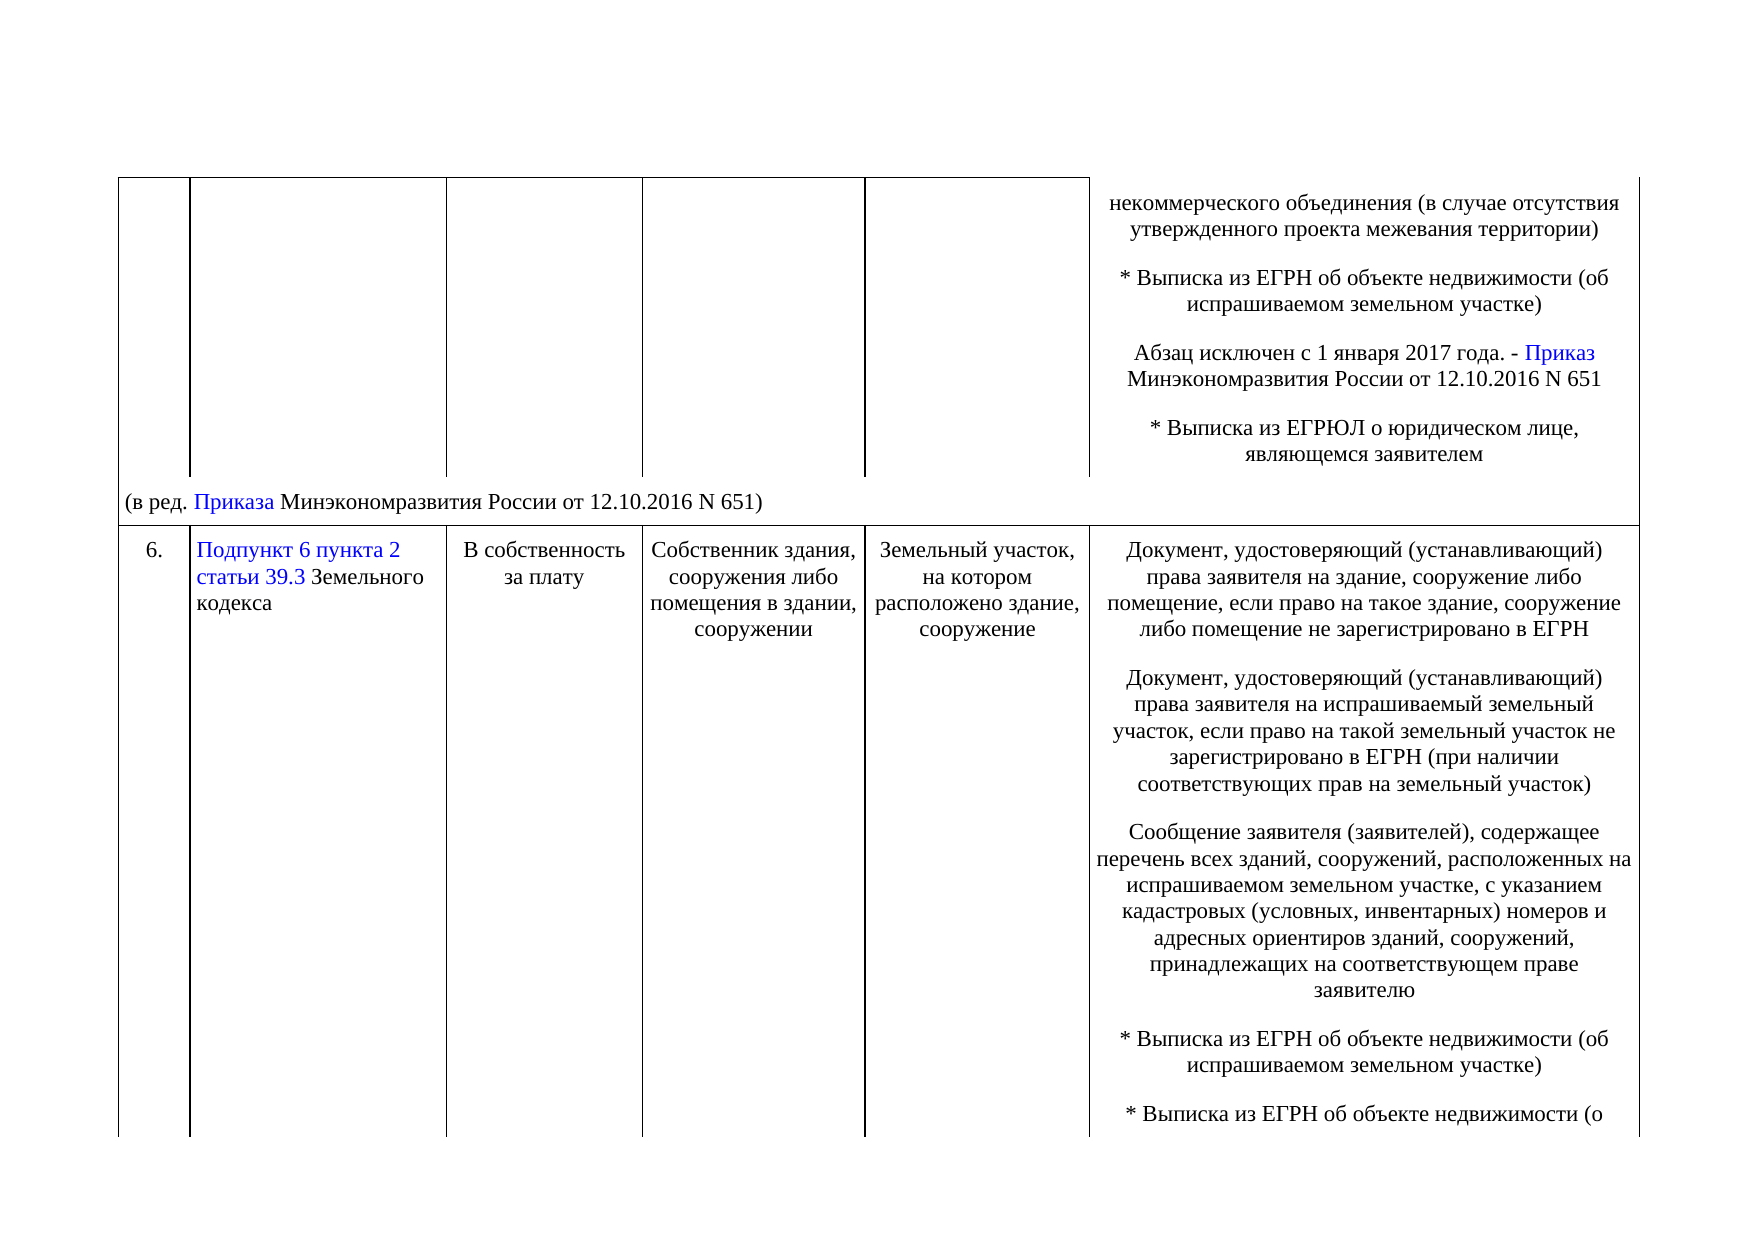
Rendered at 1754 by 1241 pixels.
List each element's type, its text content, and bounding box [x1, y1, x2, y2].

table_cell Собственник здания, сооружения либо помещения в здании, сооружении [643, 526, 864, 1137]
table_cell Документ, удостоверяющий (устанавливающий) права заявителя на испрашиваемый земельный участок, если право на такой земельный участок не зарегистрировано в ЕГРН (при наличии соответствующих прав на земельный участок) [1090, 653, 1639, 807]
table_cell В собственность за плату [447, 526, 642, 1137]
table_cell * Выписка из ЕГРН об объекте недвижимости (об испрашиваемом земельном участке) [1090, 1013, 1639, 1088]
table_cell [1090, 177, 1639, 252]
table_cell 6. [119, 526, 189, 1137]
table_cell Подпункт 6 пункта 2 статьи 39.3 Земельного кодекса [191, 526, 446, 1137]
table_cell Сообщение заявителя (заявителей), содержащее перечень всех зданий, сооружений, расположенных на испрашиваемом земельном участке, с указанием кадастровых (условных, инвентарных) номеров и адресных ориентиров зданий, сооружений, принадлежащих на соответствующем праве заявителю [1090, 807, 1639, 1013]
table_cell Абзац исключен с 1 января 2017 года. - Приказ Минэкономразвития России от 12.10.2016 N 651 [1090, 327, 1639, 402]
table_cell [1090, 1088, 1639, 1137]
table_cell Документ, удостоверяющий (устанавливающий) права заявителя на здание, сооружение либо помещение, если право на такое здание, сооружение либо помещение не зарегистрировано в ЕГРН [1090, 526, 1639, 652]
table_cell (в ред. Приказа Минэкономразвития России от 12.10.2016 N 651) [119, 477, 1639, 525]
table_cell * Выписка из ЕГРН об объекте недвижимости (об испрашиваемом земельном участке) [1090, 252, 1639, 327]
table_cell * Выписка из ЕГРЮЛ о юридическом лице, являющемся заявителем [1090, 402, 1639, 477]
table_cell Земельный участок, на котором расположено здание, сооружение [866, 526, 1089, 1137]
